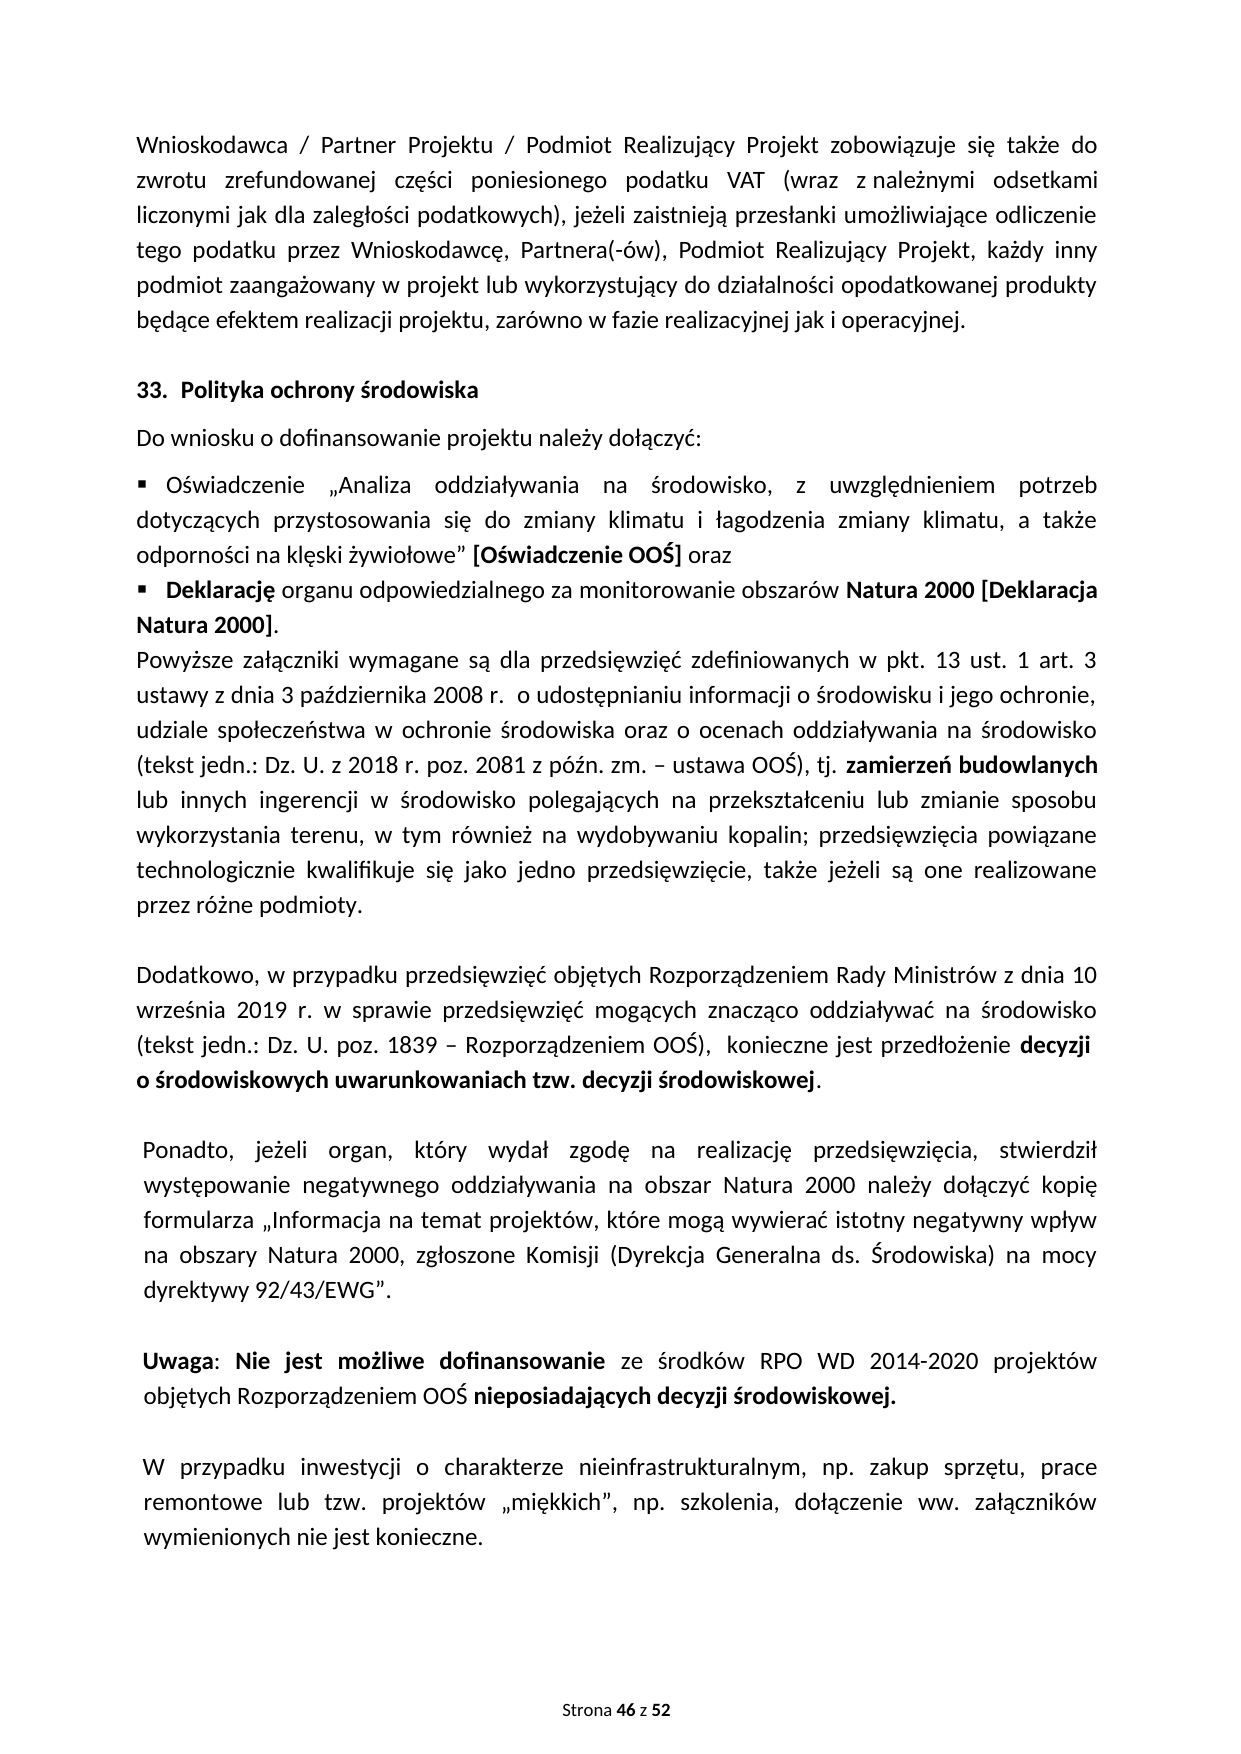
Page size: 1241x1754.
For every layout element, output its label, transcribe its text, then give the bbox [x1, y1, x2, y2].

text W przypadku inwestycji o charakterze nieinfrastrukturalnym, np. zakup sprzętu, prace remontowe lub tzw. projektów „miękkich”, np. szkolenia, dołączenie ww. załączników wymienionych nie jest konieczne. [142, 1451, 1098, 1552]
list Oświadczenie „Analiza oddziaływania na środowisko, z uwzględnieniem potrzeb dotyczących przystosowania się do zmiany klimatu i łagodzenia zmiany klimatu, a także odporności na klęski żywiołowe” [Oświadczenie OOŚ] oraz [136, 469, 1098, 570]
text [136, 129, 1098, 335]
text Ponadto, jeżeli organ, który wydał zgodę na realizację przedsięwzięcia, stwierdził występowanie negatywnego oddziaływania na obszar Natura 2000 należy dołączyć kopię formularza „Informacja na temat projektów, które mogą wywierać istotny negatywny wpływ na obszary Natura 2000, zgłoszone Komisji (Dyrekcja Generalna ds. Środowiska) na mocy dyrektywy 92/43/EWG”. [142, 1135, 1098, 1305]
text Dodatkowo, w przypadku przedsięwzięć objętych Rozporządzeniem Rady Ministrów z dnia 10 września 2019 r. w sprawie przedsięwzięć mogących znacząco oddziaływać na środowisko (tekst jedn.: Dz. U. poz. 1839 – Rozporządzeniem OOŚ), konieczne jest przedłożenie decyzji o środowiskowych uwarunkowaniach tzw. decyzji środowiskowej. [136, 959, 1098, 1095]
text Uwaga: Nie jest możliwe dofinansowanie ze środków RPO WD 2014-2020 projektów objętych Rozporządzeniem OOŚ nieposiadających decyzji środowiskowej. [142, 1346, 1098, 1411]
subtitle Polityka ochrony środowiska [136, 374, 1098, 405]
text Do wniosku o dofinansowanie projektu należy dołączyć: [136, 422, 1098, 452]
text Powyższe załączniki wymagane są dla przedsięwzięć zdefiniowanych w pkt. 13 ust. 1 art. 3 ustawy z dnia 3 października 2008 r. o udostępnianiu informacji o środowisku i jego ochronie, udziale społeczeństwa w ochronie środowiska oraz o ocenach oddziaływania na środowisko (tekst jedn.: Dz. U. z 2018 r. poz. 2081 z późn. zm. – ustawa OOŚ), tj. zamierzeń budowlanych lub innych ingerencji w środowisko polegających na przekształceniu lub zmianie sposobu wykorzystania terenu, w tym również na wydobywaniu kopalin; przedsięwzięcia powiązane technologicznie kwalifikuje się jako jedno przedsięwzięcie, także jeżeli są one realizowane przez różne podmioty. [136, 644, 1098, 920]
list Deklarację organu odpowiedzialnego za monitorowanie obszarów Natura 2000 [Deklaracja Natura 2000]. [136, 574, 1098, 640]
